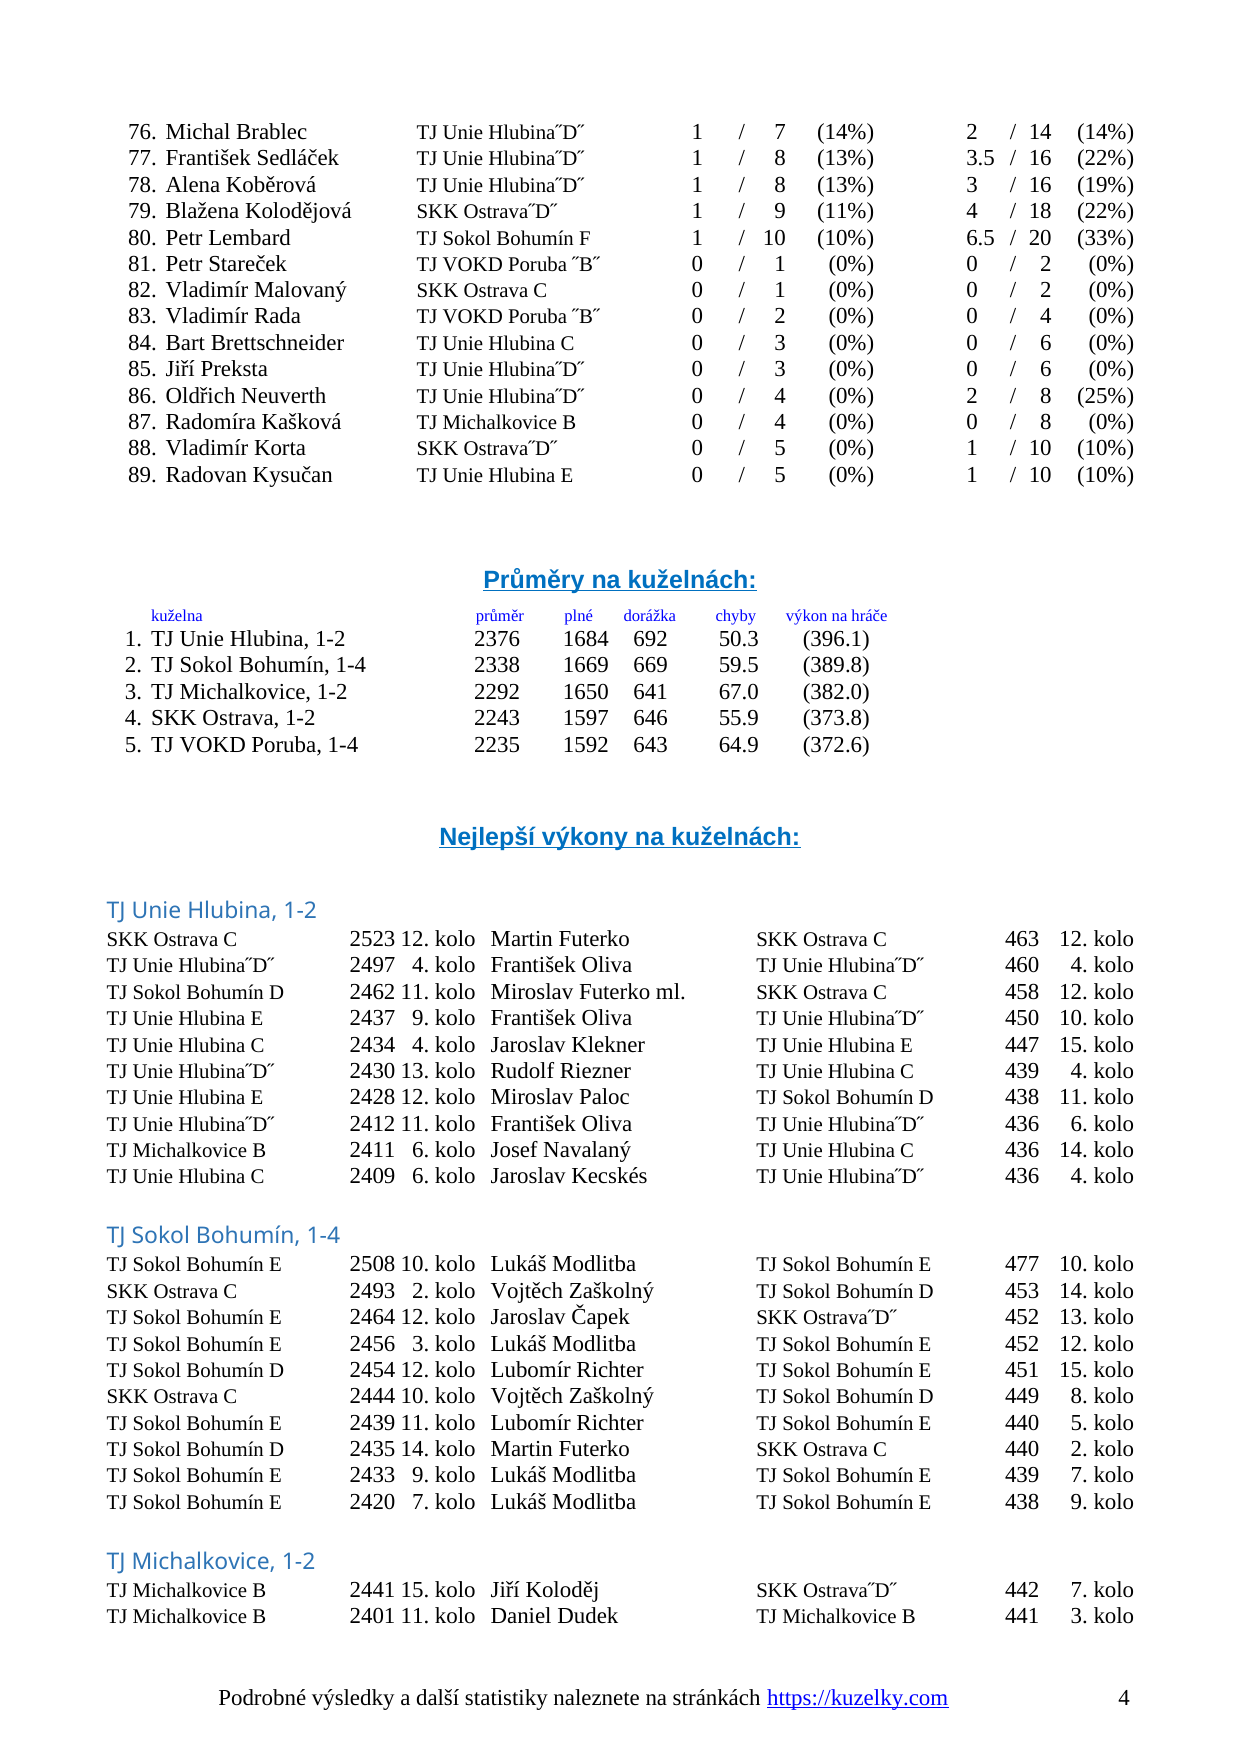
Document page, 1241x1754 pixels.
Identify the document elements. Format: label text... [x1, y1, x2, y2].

text TJ Sokol Bohumín E 2464 12. kolo Jaroslav Čapek SKK Ostrava˝D˝ 452 13. kolo [106, 1303, 1134, 1329]
text TJ Sokol Bohumín E 2420 7. kolo Lukáš Modlitba TJ Sokol Bohumín E 438 9. kolo [106, 1488, 1134, 1514]
text TJ Unie Hlubina C 2434 4. kolo Jaroslav Klekner TJ Unie Hlubina E 447 15. kolo [106, 1031, 1134, 1057]
text 86. Oldřich Neuverth TJ Unie Hlubina˝D˝ 0 / 4 (0%) 2 / 8 (25%) [106, 382, 1134, 408]
text 82. Vladimír Malovaný SKK Ostrava C 0 / 1 (0%) 0 / 2 (0%) [106, 276, 1134, 303]
text 83. Vladimír Rada TJ VOKD Poruba ˝B˝ 0 / 2 (0%) 0 / 4 (0%) [106, 303, 1134, 329]
text 80. Petr Lembard TJ Sokol Bohumín F 1 / 10 (10%) 6.5 / 20 (33%) [106, 223, 1134, 250]
text TJ Sokol Bohumín D 2454 12. kolo Lubomír Richter TJ Sokol Bohumín E 451 15. kolo [106, 1356, 1134, 1382]
text TJ Sokol Bohumín E 2439 11. kolo Lubomír Richter TJ Sokol Bohumín E 440 5. kolo [106, 1409, 1134, 1435]
text SKK Ostrava C 2444 10. kolo Vojtěch Zaškolný TJ Sokol Bohumín D 449 8. kolo [106, 1382, 1134, 1409]
text 88. Vladimír Korta SKK Ostrava˝D˝ 0 / 5 (0%) 1 / 10 (10%) [106, 434, 1134, 461]
text TJ Sokol Bohumín D 2462 11. kolo Miroslav Futerko ml. SKK Ostrava C 458 12. kolo [106, 978, 1134, 1004]
text TJ Unie Hlubina C 2409 6. kolo Jaroslav Kecskés TJ Unie Hlubina˝D˝ 436 4. kolo [106, 1162, 1134, 1189]
text 4. SKK Ostrava, 1-2 2243 1597 646 55.9 (373.8) [106, 704, 1134, 731]
text 89. Radovan Kysučan TJ Unie Hlubina E 0 / 5 (0%) 1 / 10 (10%) [106, 461, 1134, 487]
text 77. František Sedláček TJ Unie Hlubina˝D˝ 1 / 8 (13%) 3.5 / 16 (22%) [106, 144, 1134, 171]
text 87. Radomíra Kašková TJ Michalkovice B 0 / 4 (0%) 0 / 8 (0%) [106, 408, 1134, 434]
text TJ Unie Hlubina˝D˝ 2412 11. kolo František Oliva TJ Unie Hlubina˝D˝ 436 6. kolo [106, 1110, 1134, 1136]
text TJ Sokol Bohumín E 2433 9. kolo Lukáš Modlitba TJ Sokol Bohumín E 439 7. kolo [106, 1461, 1134, 1488]
text Nejlepší výkony na kuželnách: [94, 822, 1145, 851]
text 5. TJ VOKD Poruba, 1-4 2235 1592 643 64.9 (372.6) [106, 731, 1134, 757]
text SKK Ostrava C 2523 12. kolo Martin Futerko SKK Ostrava C 463 12. kolo [106, 925, 1134, 952]
text 78. Alena Koběrová TJ Unie Hlubina˝D˝ 1 / 8 (13%) 3 / 16 (19%) [106, 171, 1134, 197]
text TJ Sokol Bohumín E 2508 10. kolo Lukáš Modlitba TJ Sokol Bohumín E 477 10. kolo [106, 1251, 1134, 1277]
text 81. Petr Stareček TJ VOKD Poruba ˝B˝ 0 / 1 (0%) 0 / 2 (0%) [106, 250, 1134, 276]
text TJ Michalkovice B 2411 6. kolo Josef Navalaný TJ Unie Hlubina C 436 14. kolo [106, 1136, 1134, 1162]
subtitle TJ Unie Hlubina, 1-2 [106, 894, 1134, 925]
text TJ Unie Hlubina E 2437 9. kolo František Oliva TJ Unie Hlubina˝D˝ 450 10. kolo [106, 1004, 1134, 1031]
text TJ Sokol Bohumín D 2435 14. kolo Martin Futerko SKK Ostrava C 440 2. kolo [106, 1435, 1134, 1461]
subtitle TJ Sokol Bohumín, 1-4 [106, 1219, 1134, 1251]
text SKK Ostrava C 2493 2. kolo Vojtěch Zaškolný TJ Sokol Bohumín D 453 14. kolo [106, 1277, 1134, 1303]
text kuželna průměr plné dorážka chyby výkon na hráče [106, 606, 1134, 625]
subtitle TJ Michalkovice, 1-2 [106, 1544, 1134, 1576]
text Průměry na kuželnách: [94, 565, 1145, 593]
text TJ Unie Hlubina˝D˝ 2497 4. kolo František Oliva TJ Unie Hlubina˝D˝ 460 4. kolo [106, 952, 1134, 978]
text TJ Unie Hlubina˝D˝ 2430 13. kolo Rudolf Riezner TJ Unie Hlubina C 439 4. kolo [106, 1057, 1134, 1083]
text TJ Unie Hlubina E 2428 12. kolo Miroslav Paloc TJ Sokol Bohumín D 438 11. kolo [106, 1083, 1134, 1110]
text TJ Michalkovice B 2441 15. kolo Jiří Koloděj SKK Ostrava˝D˝ 442 7. kolo [106, 1576, 1134, 1602]
text 2. TJ Sokol Bohumín, 1-4 2338 1669 669 59.5 (389.8) [106, 652, 1134, 678]
text 1. TJ Unie Hlubina, 1-2 2376 1684 692 50.3 (396.1) [106, 625, 1134, 652]
text 3. TJ Michalkovice, 1-2 2292 1650 641 67.0 (382.0) [106, 678, 1134, 704]
text 79. Blažena Kolodějová SKK Ostrava˝D˝ 1 / 9 (11%) 4 / 18 (22%) [106, 197, 1134, 223]
text 76. Michal Brablec TJ Unie Hlubina˝D˝ 1 / 7 (14%) 2 / 14 (14%) [106, 118, 1134, 144]
text 84. Bart Brettschneider TJ Unie Hlubina C 0 / 3 (0%) 0 / 6 (0%) [106, 329, 1134, 355]
text TJ Michalkovice B 2401 11. kolo Daniel Dudek TJ Michalkovice B 441 3. kolo [106, 1602, 1134, 1628]
text TJ Sokol Bohumín E 2456 3. kolo Lukáš Modlitba TJ Sokol Bohumín E 452 12. kolo [106, 1329, 1134, 1356]
text 85. Jiří Preksta TJ Unie Hlubina˝D˝ 0 / 3 (0%) 0 / 6 (0%) [106, 355, 1134, 382]
